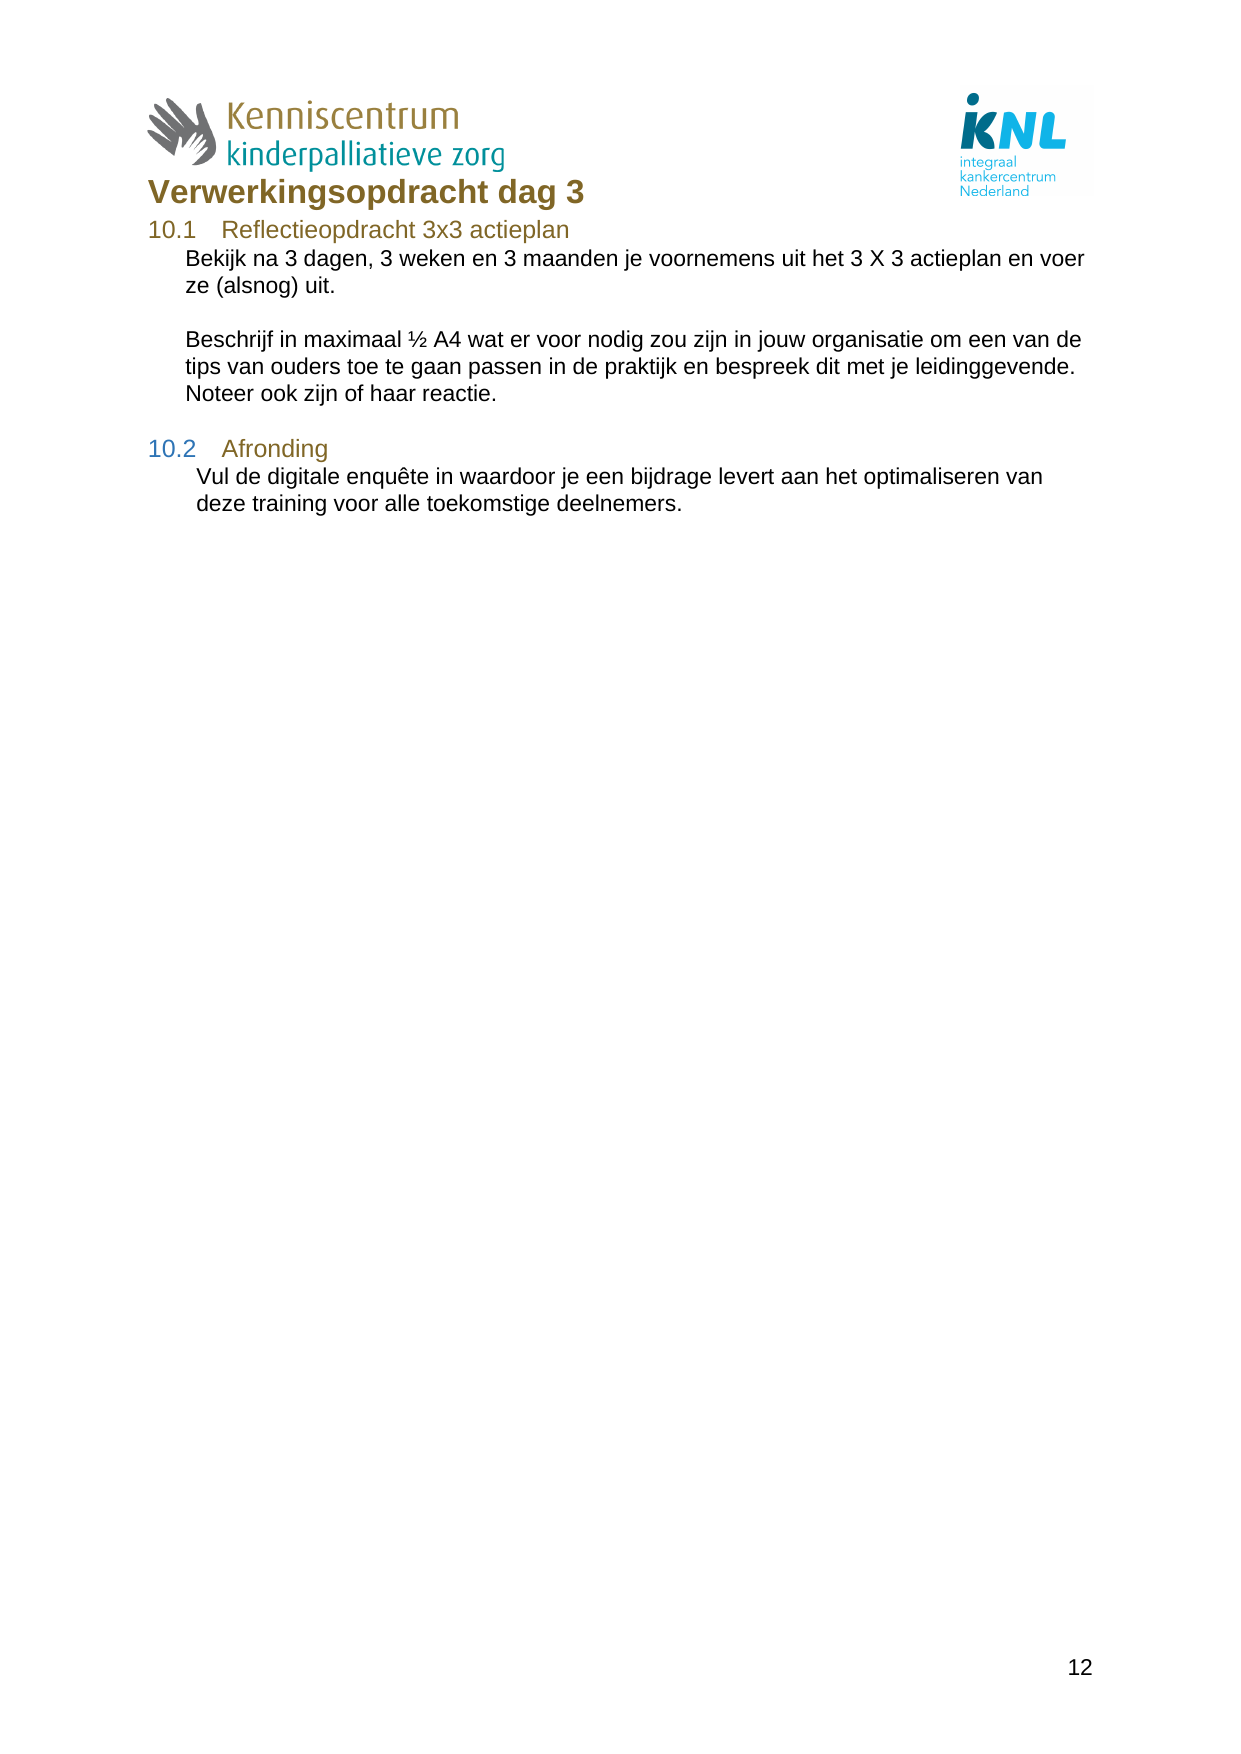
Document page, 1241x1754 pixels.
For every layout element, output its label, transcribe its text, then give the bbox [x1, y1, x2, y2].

list Afronding Vul de digitale enquête in waardoor je een bijdrage levert aan het optimaliseren van deze training voor alle toekomstige deelnemers. [148, 433, 1093, 516]
list Beschrijf in maximaal ½ A4 wat er voor nodig zou zijn in jouw organisatie om een van de tips van ouders toe te gaan passen in de praktijk en bespreek dit met je leidinggevende. Noteer ook zijn of haar reactie. [185, 325, 1093, 406]
list Bekijk na 3 dagen, 3 weken en 3 maanden je voornemens uit het 3 X 3 actieplan en voer ze (alsnog) uit. [185, 244, 1093, 298]
picture [147, 98, 504, 172]
subtitle 10.1 Reflectieopdracht 3x3 actieplan [148, 215, 1093, 244]
picture [960, 85, 1095, 196]
subtitle Verwerkingsopdracht dag 3 [148, 173, 1093, 211]
